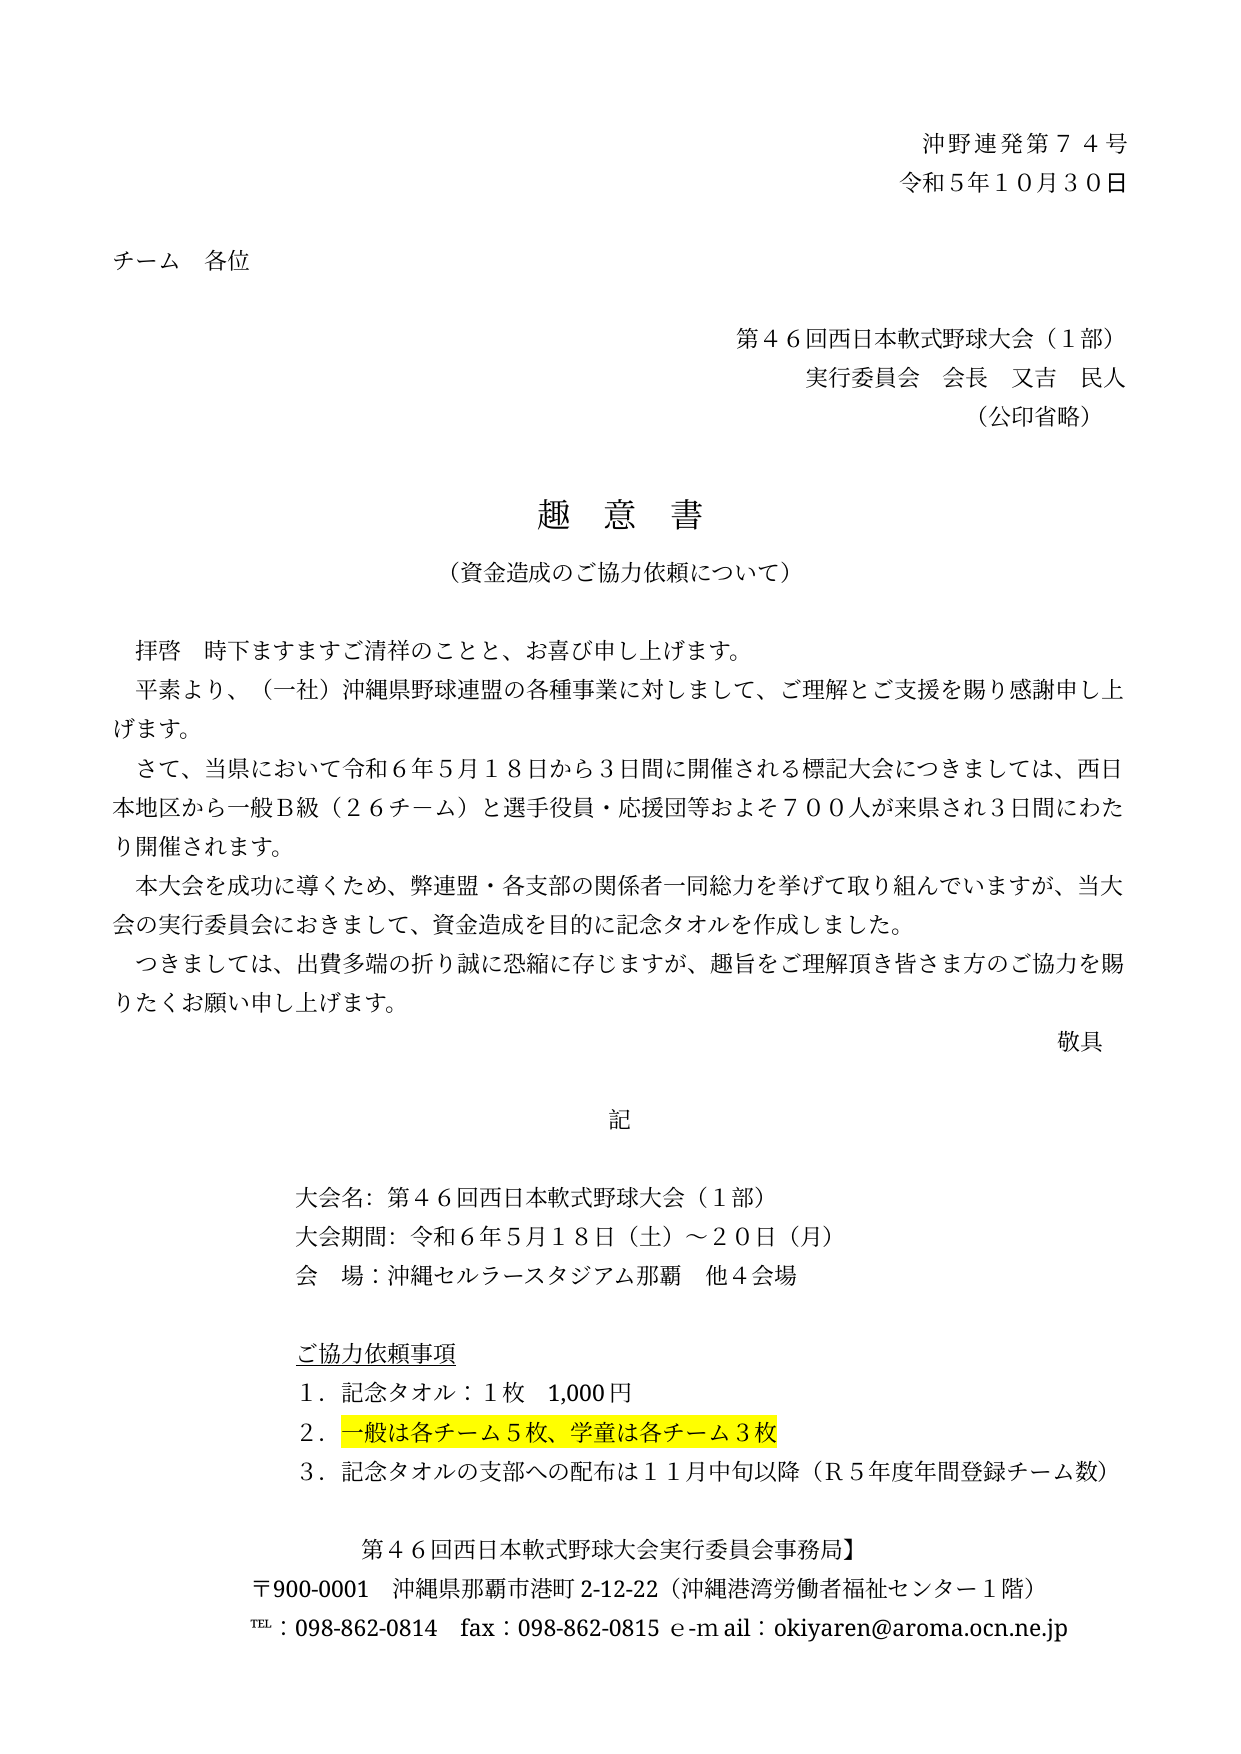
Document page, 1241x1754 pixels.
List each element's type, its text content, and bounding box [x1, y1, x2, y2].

text ３．記念タオルの支部への配布は１１月中旬以降（Ｒ５年度年間登録チーム数） [112, 1451, 1128, 1490]
text 〒900-0001 沖縄県那覇市港町2-12-22（沖縄港湾労働者福祉センター１階） [112, 1568, 1128, 1607]
text （公印省略） [112, 396, 1103, 435]
text チーム 各位 [112, 240, 1128, 279]
text 大会期間：令和６年５月１８日（土）～２０日（月） [112, 1216, 1128, 1255]
text 趣 意 書 [112, 474, 1128, 552]
text 令和５年１０月３０日 [112, 162, 1128, 201]
text 第４６回西日本軟式野球大会実行委員会事務局】 [362, 1529, 1128, 1568]
text 本大会を成功に導くため、弊連盟・各支部の関係者一同総力を挙げて取り組んでいますが、当大会の実行委員会におきまして、資金造成を目的に記念タオルを作成しました。 [112, 865, 1128, 943]
text 会 場：沖縄セルラースタジアム那覇 他４会場 [112, 1255, 1128, 1294]
text 拝啓 時下ますますご清祥のことと、お喜び申し上げます。 [112, 630, 1128, 669]
text ご協力依頼事項 [112, 1333, 1128, 1373]
text 沖野連発第７４号 [112, 123, 1128, 162]
text 第４６回西日本軟式野球大会（１部） [112, 318, 1126, 357]
text 大会名：第４６回西日本軟式野球大会（１部） [112, 1177, 1128, 1216]
text 敬具 [112, 1021, 1103, 1060]
text ℡：098-862-0814 fax：098-862-0815 ｅ-ｍail：okiyaren@aroma.ocn.ne.jp [112, 1607, 1128, 1646]
text ２．一般は各チーム５枚、学童は各チーム３枚 [112, 1412, 1128, 1451]
text １．記念タオル：１枚 1,000円 [112, 1373, 1128, 1412]
subtitle 記 [112, 1099, 1128, 1138]
text さて、当県において令和６年５月１８日から３日間に開催される標記大会につきましては、西日本地区から一般Ｂ級（２６チ－ム）と選手役員・応援団等およそ７００人が来県され３日間にわたり開催されます。 [112, 748, 1128, 865]
text 実行委員会 会長 又吉 民人 [112, 357, 1126, 396]
text （資金造成のご協力依頼について） [112, 552, 1128, 591]
text 平素より、（一社）沖縄県野球連盟の各種事業に対しまして、ご理解とご支援を賜り感謝申し上げます。 [112, 669, 1128, 748]
text つきましては、出費多端の折り誠に恐縮に存じますが、趣旨をご理解頂き皆さま方のご協力を賜りたくお願い申し上げます。 [112, 943, 1128, 1021]
